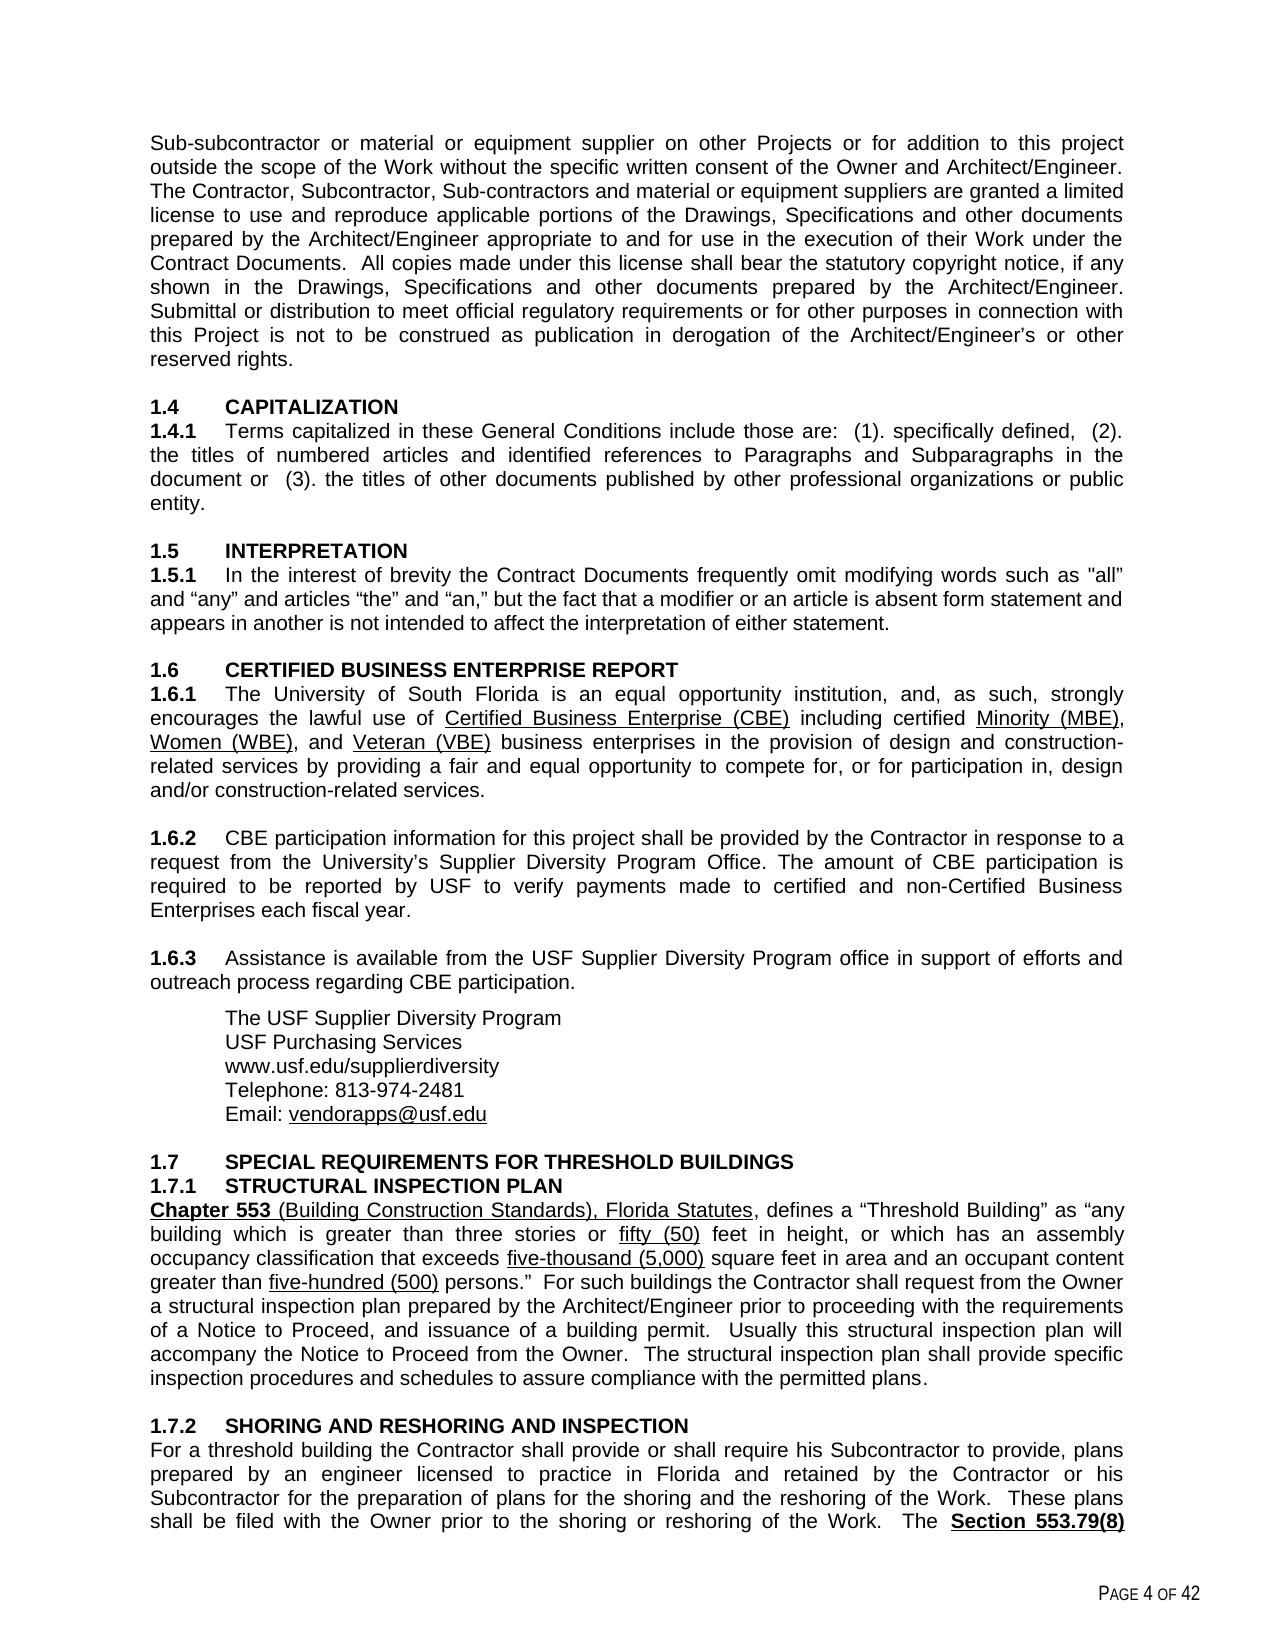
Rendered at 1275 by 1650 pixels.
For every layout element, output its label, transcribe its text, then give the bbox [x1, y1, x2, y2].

text 1.6.1 The University of South Florida is an equal opportunity institution, and, as such, strongly encourages the lawful use of Certified Business Enterprise (CBE) including certified Minority (MBE), Women (WBE), and Veteran (VBE) business enterprises in the provision of design and construction-related services by providing a fair and equal opportunity to compete for, or for participation in, design and/or construction-related services. [150, 682, 1125, 802]
text Telephone: 813-974-2481 [225, 1078, 1125, 1102]
text 1.7.2 SHORING AND RESHORING AND INSPECTION [150, 1413, 1125, 1437]
text www.usf.edu/supplierdiversity [225, 1054, 1125, 1078]
text Email: vendorapps@usf.edu [225, 1102, 1125, 1126]
text 1.4.1 Terms capitalized in these General Conditions include those are: (1). specifically defined, (2). the titles of numbered articles and identified references to Paragraphs and Subparagraphs in the document or (3). the titles of other documents published by other professional organizations or public entity. [150, 419, 1125, 514]
text 1.6.2 CBE participation information for this project shall be provided by the Contractor in response to a request from the University’s Supplier Diversity Program Office. The amount of CBE participation is required to be reported by USF to verify payments made to certified and non-Certified Business Enterprises each fiscal year. [150, 826, 1125, 922]
text USF Purchasing Services [225, 1030, 1125, 1054]
text 1.6 CERTIFIED BUSINESS ENTERPRISE REPORT [150, 658, 1125, 682]
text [150, 131, 1125, 371]
text 1.5 INTERPRETATION [150, 538, 1125, 562]
text The USF Supplier Diversity Program [225, 1006, 1125, 1030]
text 1.6.3 Assistance is available from the USF Supplier Diversity Program office in support of efforts and outreach process regarding CBE participation. [150, 946, 1125, 994]
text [150, 1437, 1125, 1533]
text 1.7 SPECIAL REQUIREMENTS FOR THRESHOLD BUILDINGS [150, 1150, 1125, 1174]
text 1.7.1 STRUCTURAL INSPECTION PLAN [150, 1174, 1125, 1198]
text 1.5.1 In the interest of brevity the Contract Documents frequently omit modifying words such as "all” and “any” and articles “the” and “an,” but the fact that a modifier or an article is absent form statement and appears in another is not intended to affect the interpretation of either statement. [150, 562, 1125, 634]
text Chapter 553 (Building Construction Standards), Florida Statutes, defines a “Threshold Building” as “any building which is greater than three stories or fifty (50) feet in height, or which has an assembly occupancy classification that exceeds five-thousand (5,000) square feet in area and an occupant content greater than five-hundred (500) persons.” For such buildings the Contractor shall request from the Owner a structural inspection plan prepared by the Architect/Engineer prior to proceeding with the requirements of a Notice to Proceed, and issuance of a building permit. Usually this structural inspection plan will accompany the Notice to Proceed from the Owner. The structural inspection plan shall provide specific inspection procedures and schedules to assure compliance with the permitted plans. [150, 1198, 1125, 1389]
text 1.4 CAPITALIZATION [150, 395, 1125, 419]
